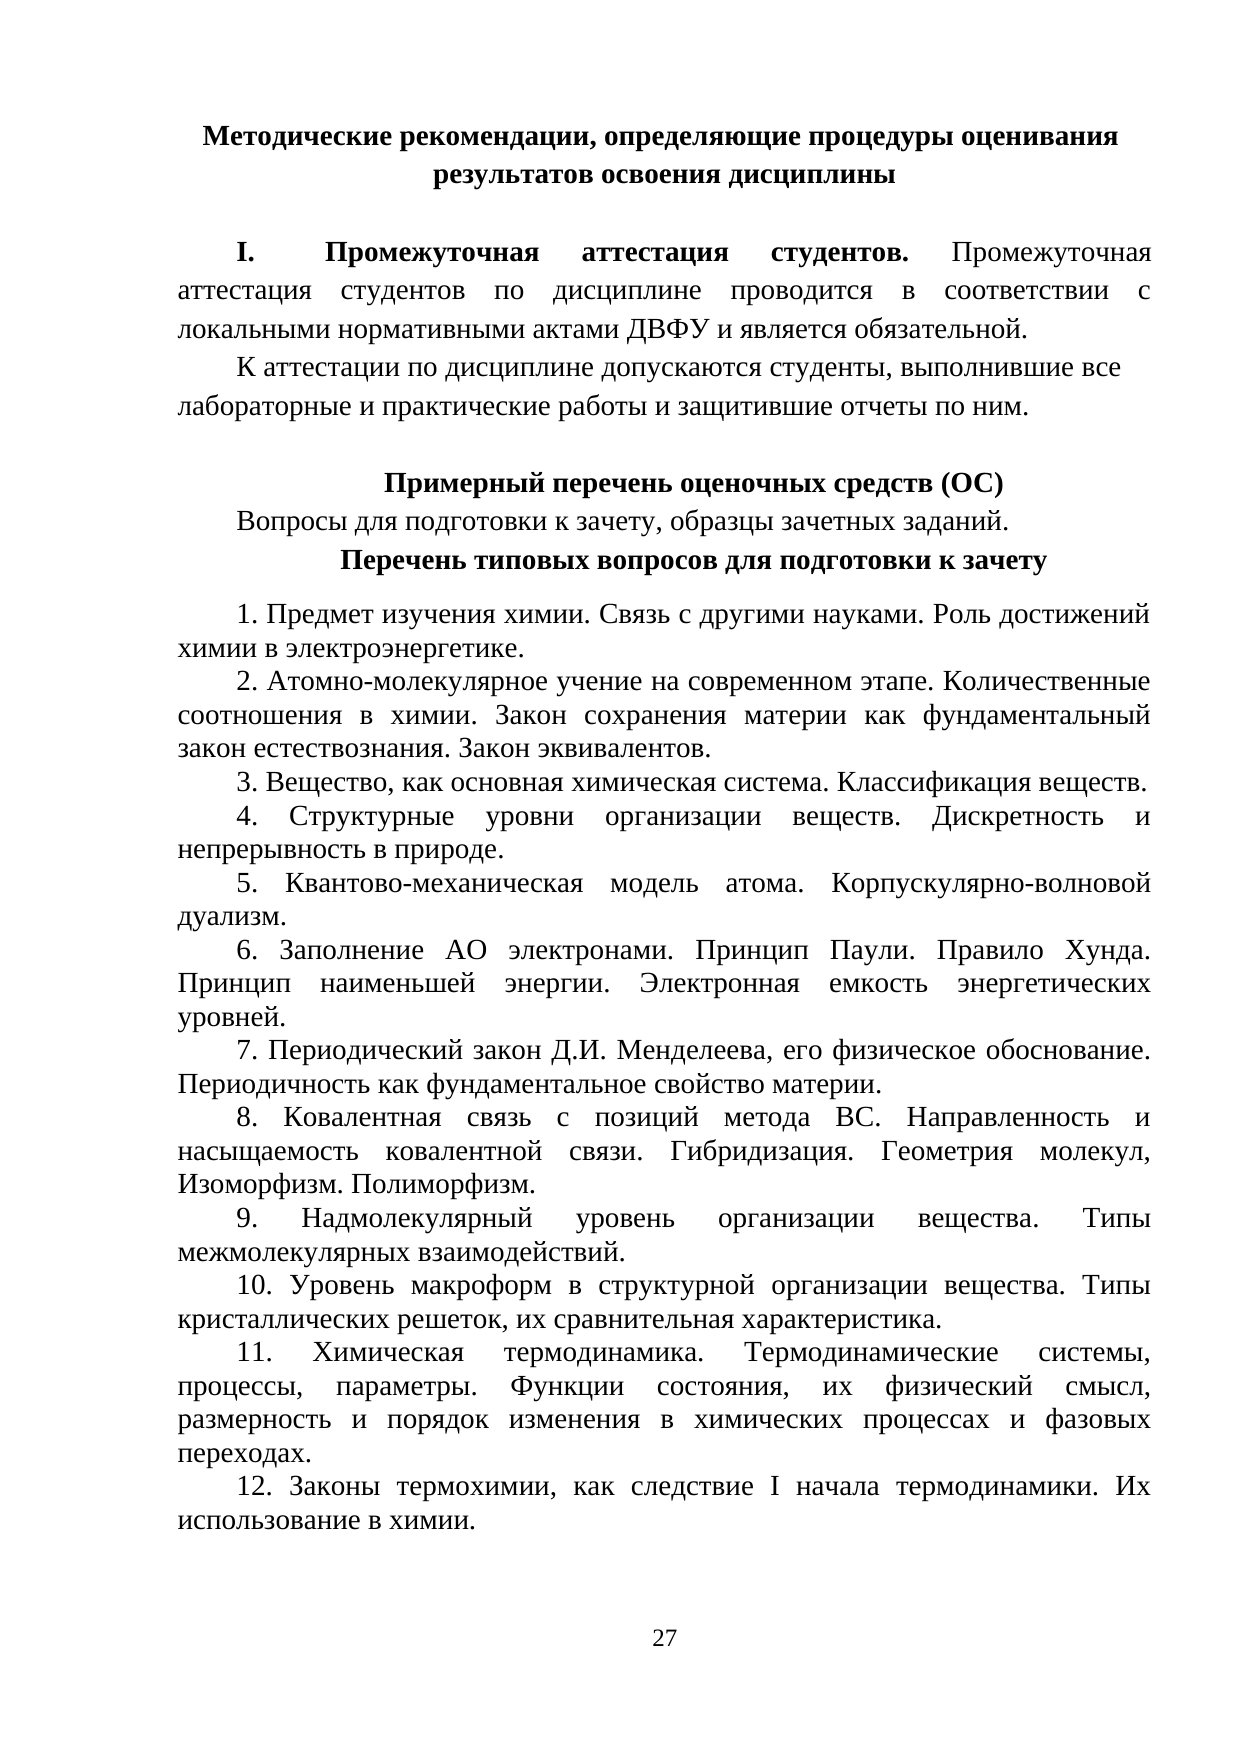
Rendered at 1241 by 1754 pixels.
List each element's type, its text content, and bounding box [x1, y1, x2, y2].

text 11. Химическая термодинамика. Термодинамические системы, процессы, параметры. Функции состояния, их физический смысл, размерность и порядок изменения в химических процессах и фазовых переходах. [177, 1334, 1152, 1468]
text Вопросы для подготовки к зачету, образцы зачетных заданий. [177, 503, 1152, 537]
text Методические рекомендации, определяющие процедуры оценивания результатов освоения дисциплины [177, 118, 1152, 190]
text Перечень типовых вопросов для подготовки к зачету [177, 542, 1152, 576]
text 5. Квантово-механическая модель атома. Корпускулярно-волновой дуализм. [177, 865, 1152, 932]
text 12. Законы термохимии, как следствие I начала термодинамики. Их использование в химии. [177, 1468, 1152, 1536]
text 7. Периодический закон Д.И. Менделеева, его физическое обоснование. Периодичность как фундаментальное свойство материи. [177, 1032, 1152, 1099]
text 6. Заполнение АО электронами. Принцип Паули. Правило Хунда. Принцип наименьшей энергии. Электронная емкость энергетических уровней. [177, 932, 1152, 1032]
text 9. Надмолекулярный уровень организации вещества. Типы межмолекулярных взаимодействий. [177, 1200, 1152, 1267]
text Примерный перечень оценочных средств (ОС) [177, 465, 1152, 498]
list Промежуточная аттестация студентов. Промежуточная аттестация студентов по дисциплине проводится в соответствии с локальными нормативными актами ДВФУ и является обязательной. [177, 234, 1152, 344]
text 1. Предмет изучения химии. Связь с другими науками. Роль достижений химии в электроэнергетике. [177, 596, 1152, 663]
text 2. Атомно-молекулярное учение на современном этапе. Количественные соотношения в химии. Закон сохранения материи как фундаментальный закон естествознания. Закон эквивалентов. [177, 663, 1152, 764]
text К аттестации по дисциплине допускаются студенты, выполнившие все лабораторные и практические работы и защитившие отчеты по ним. [177, 349, 1122, 421]
text 8. Ковалентная связь с позиций метода ВС. Направленность и насыщаемость ковалентной связи. Гибридизация. Геометрия молекул, Изоморфизм. Полиморфизм. [177, 1099, 1152, 1200]
text 3. Вещество, как основная химическая система. Классификация веществ. [177, 764, 1152, 798]
text 10. Уровень макроформ в структурной организации вещества. Типы кристаллических решеток, их сравнительная характеристика. [177, 1267, 1152, 1334]
text 4. Структурные уровни организации веществ. Дискретность и непрерывность в природе. [177, 798, 1152, 865]
